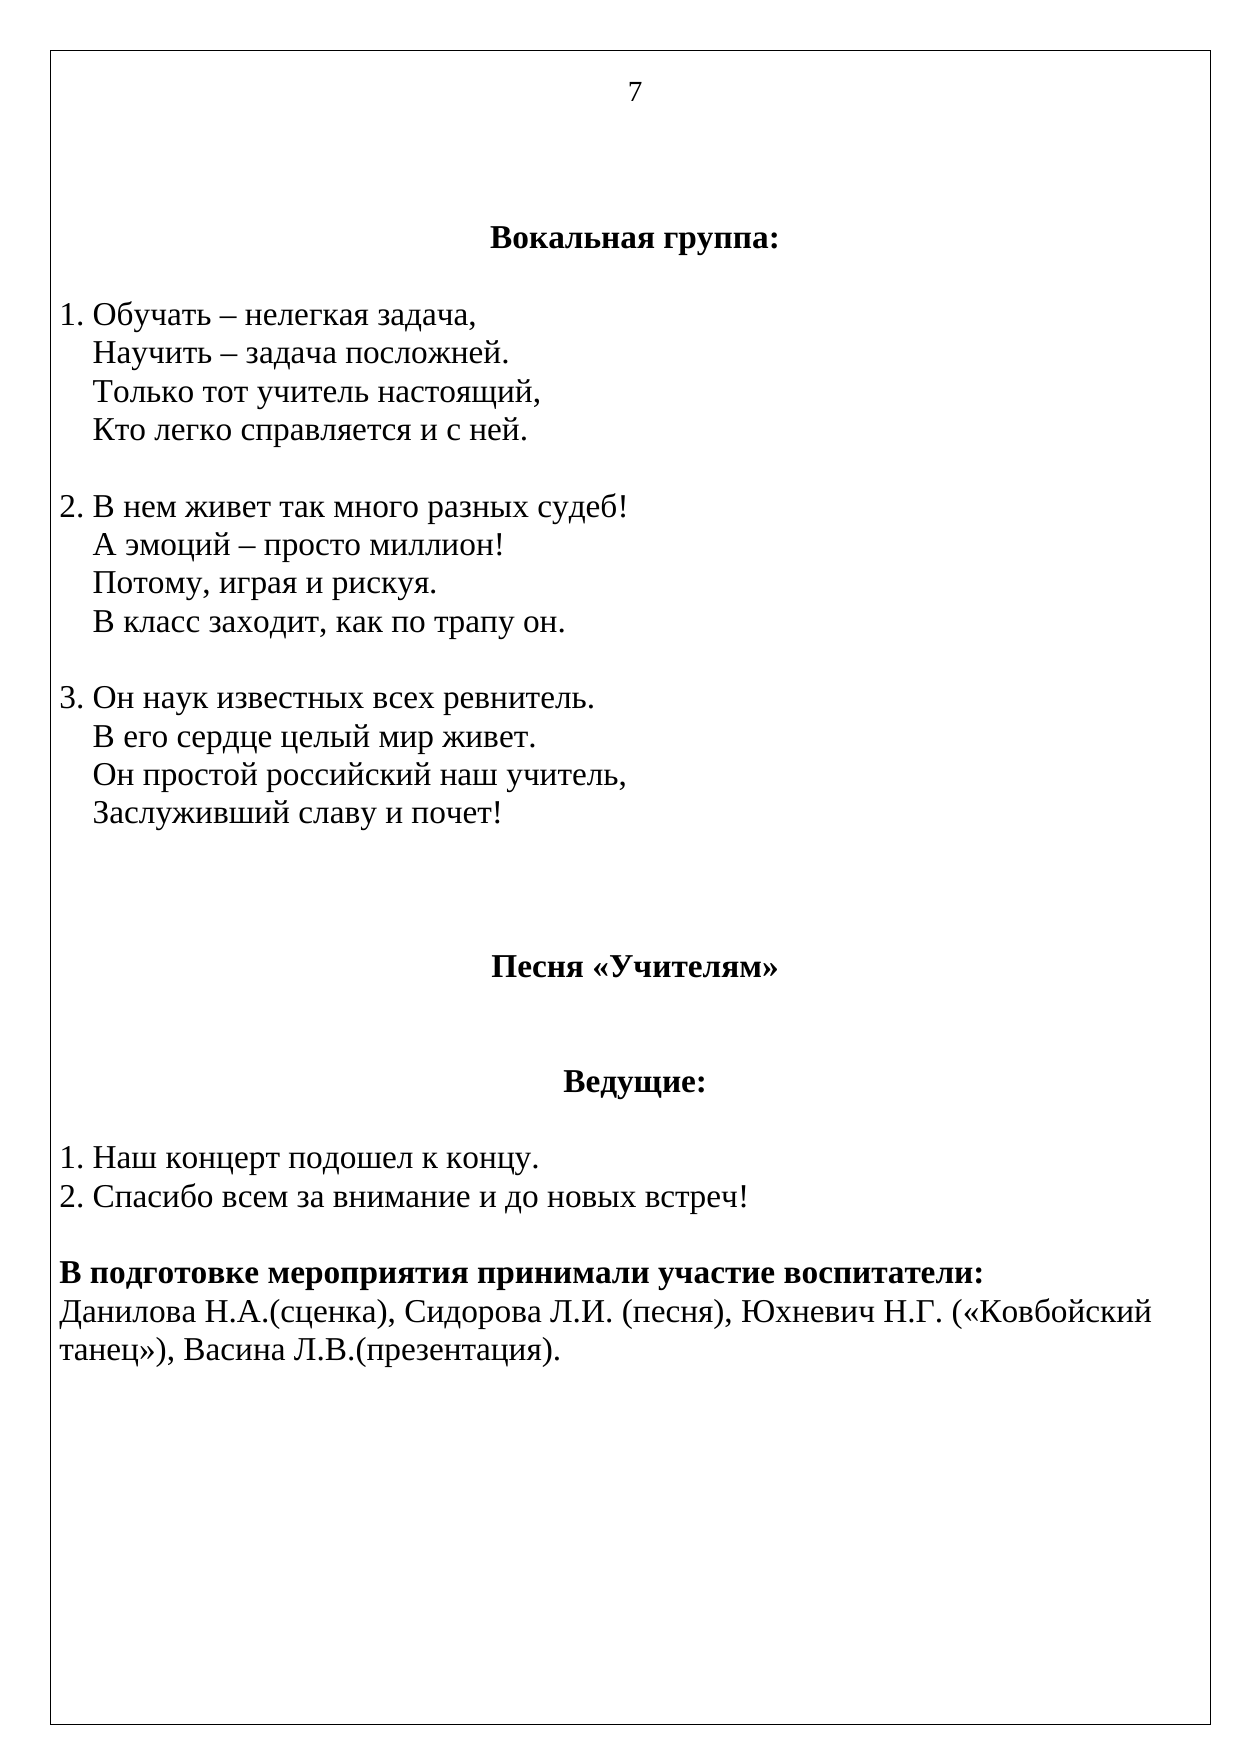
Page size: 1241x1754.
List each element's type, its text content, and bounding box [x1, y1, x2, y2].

text Данилова Н.А.(сценка), Сидорова Л.И. (песня), Юхневич Н.Г. («Ковбойский танец»), Васина Л.В.(презентация). [59, 1291, 1210, 1368]
text 1. Обучать – нелегкая задача, [59, 294, 1210, 333]
text 2. В нем живет так много разных судеб! [59, 486, 1210, 524]
text Научить – задача посложней. [59, 333, 1210, 371]
text Песня «Учителям» [59, 946, 1210, 984]
text 3. Он наук известных всех ревнитель. [59, 678, 1210, 716]
text Потому, играя и рискуя. [59, 563, 1210, 601]
text В класс заходит, как по трапу он. [59, 601, 1210, 639]
text Ведущие: [59, 1061, 1210, 1099]
text Кто легко справляется и с ней. [59, 409, 1210, 448]
text 2. Спасибо всем за внимание и до новых встреч! [59, 1176, 1210, 1214]
text Заслуживший славу и почет! [59, 793, 1210, 831]
text В его сердце целый мир живет. [59, 716, 1210, 754]
text В подготовке мероприятия принимали участие воспитатели: [59, 1253, 1210, 1291]
text Он простой российский наш учитель, [59, 754, 1210, 793]
text Только тот учитель настоящий, [59, 371, 1210, 409]
text А эмоций – просто миллион! [59, 524, 1210, 563]
text Вокальная группа: [59, 218, 1210, 256]
text 1. Наш концерт подошел к концу. [59, 1138, 1210, 1176]
